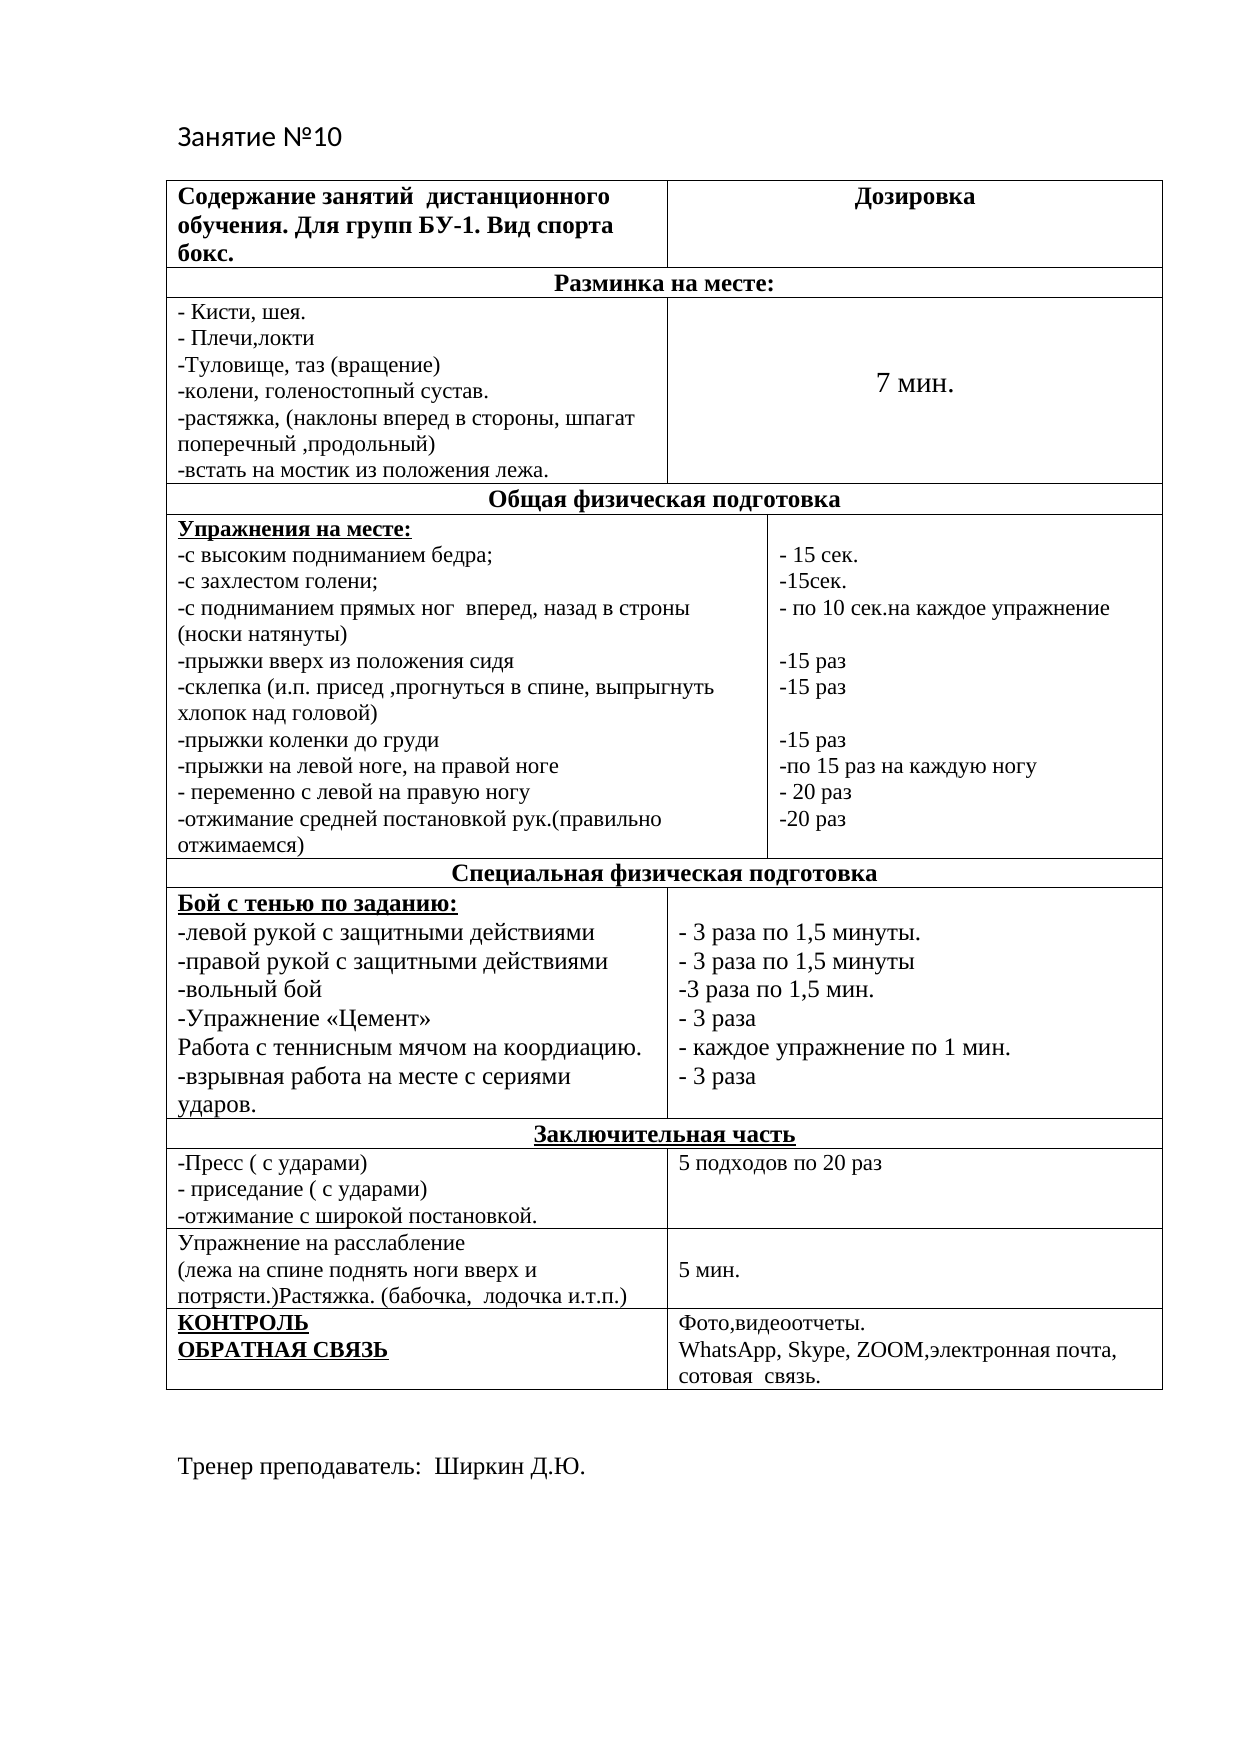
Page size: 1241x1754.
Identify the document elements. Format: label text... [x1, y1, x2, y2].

table_header Содержание занятий дистанционного обучения. Для групп БУ-1. Вид спорта бокс. [167, 181, 667, 267]
table_cell - 15 сек. -15сек. - по 10 сек.на каждое упражнение -15 раз -15 раз -15 раз -по 15 раз на каждую ногу - 20 раз -20 раз [768, 515, 1162, 857]
table_cell Заключительная часть [167, 1119, 1162, 1148]
table_cell 5 мин. [668, 1229, 1162, 1308]
table_cell 7 мин. [668, 298, 1162, 483]
table_cell Бой с тенью по заданию: -левой рукой с защитными действиями -правой рукой с защитными действиями -вольный бой -Упражнение «Цемент» Работа с теннисным мячом на коордиацию. -взрывная работа на месте с сериями ударов. [167, 888, 667, 1118]
table_cell Разминка на месте: [167, 268, 1162, 297]
table_cell Фото,видеоотчеты. WhatsApp, Skype, ZOOM,электронная почта, сотовая связь. [668, 1309, 1162, 1388]
text Занятие №10 [177, 118, 1152, 154]
table_cell Упражнение на расслабление (лежа на спине поднять ноги вверх и потрясти.)Растяжка. (бабочка, лодочка и.т.п.) [167, 1229, 667, 1308]
table_cell КОНТРОЛЬ ОБРАТНАЯ СВЯЗЬ [167, 1309, 667, 1388]
table_cell Специальная физическая подготовка [167, 859, 1162, 887]
table_cell Общая физическая подготовка [167, 484, 1162, 514]
table_cell Упражнения на месте: -с высоким подниманием бедра; -с захлестом голени; -с подниманием прямых ног вперед, назад в строны (носки натянуты) -прыжки вверх из положения сидя -склепка (и.п. присед ,прогнуться в спине, выпрыгнуть хлопок над головой) -прыжки коленки до груди -прыжки на левой ноге, на правой ноге - переменно с левой на правую ногу -отжимание средней постановкой рук.(правильно отжимаемся) [167, 515, 767, 857]
table_cell - 3 раза по 1,5 минуты. - 3 раза по 1,5 минуты -3 раза по 1,5 мин. - 3 раза - каждое упражнение по 1 мин. - 3 раза [668, 888, 1162, 1118]
text Тренер преподаватель: Ширкин Д.Ю. [177, 1451, 1152, 1480]
table_header Дозировка [668, 181, 1162, 267]
table_cell - Кисти, шея. - Плечи,локти -Туловище, таз (вращение) -колени, голеностопный сустав. -растяжка, (наклоны вперед в стороны, шпагат поперечный ,продольный) -встать на мостик из положения лежа. [167, 298, 667, 483]
table_cell 5 подходов по 20 раз [668, 1149, 1162, 1228]
table_cell -Пресс ( с ударами) - приседание ( с ударами) -отжимание с широкой постановкой. [167, 1149, 667, 1228]
